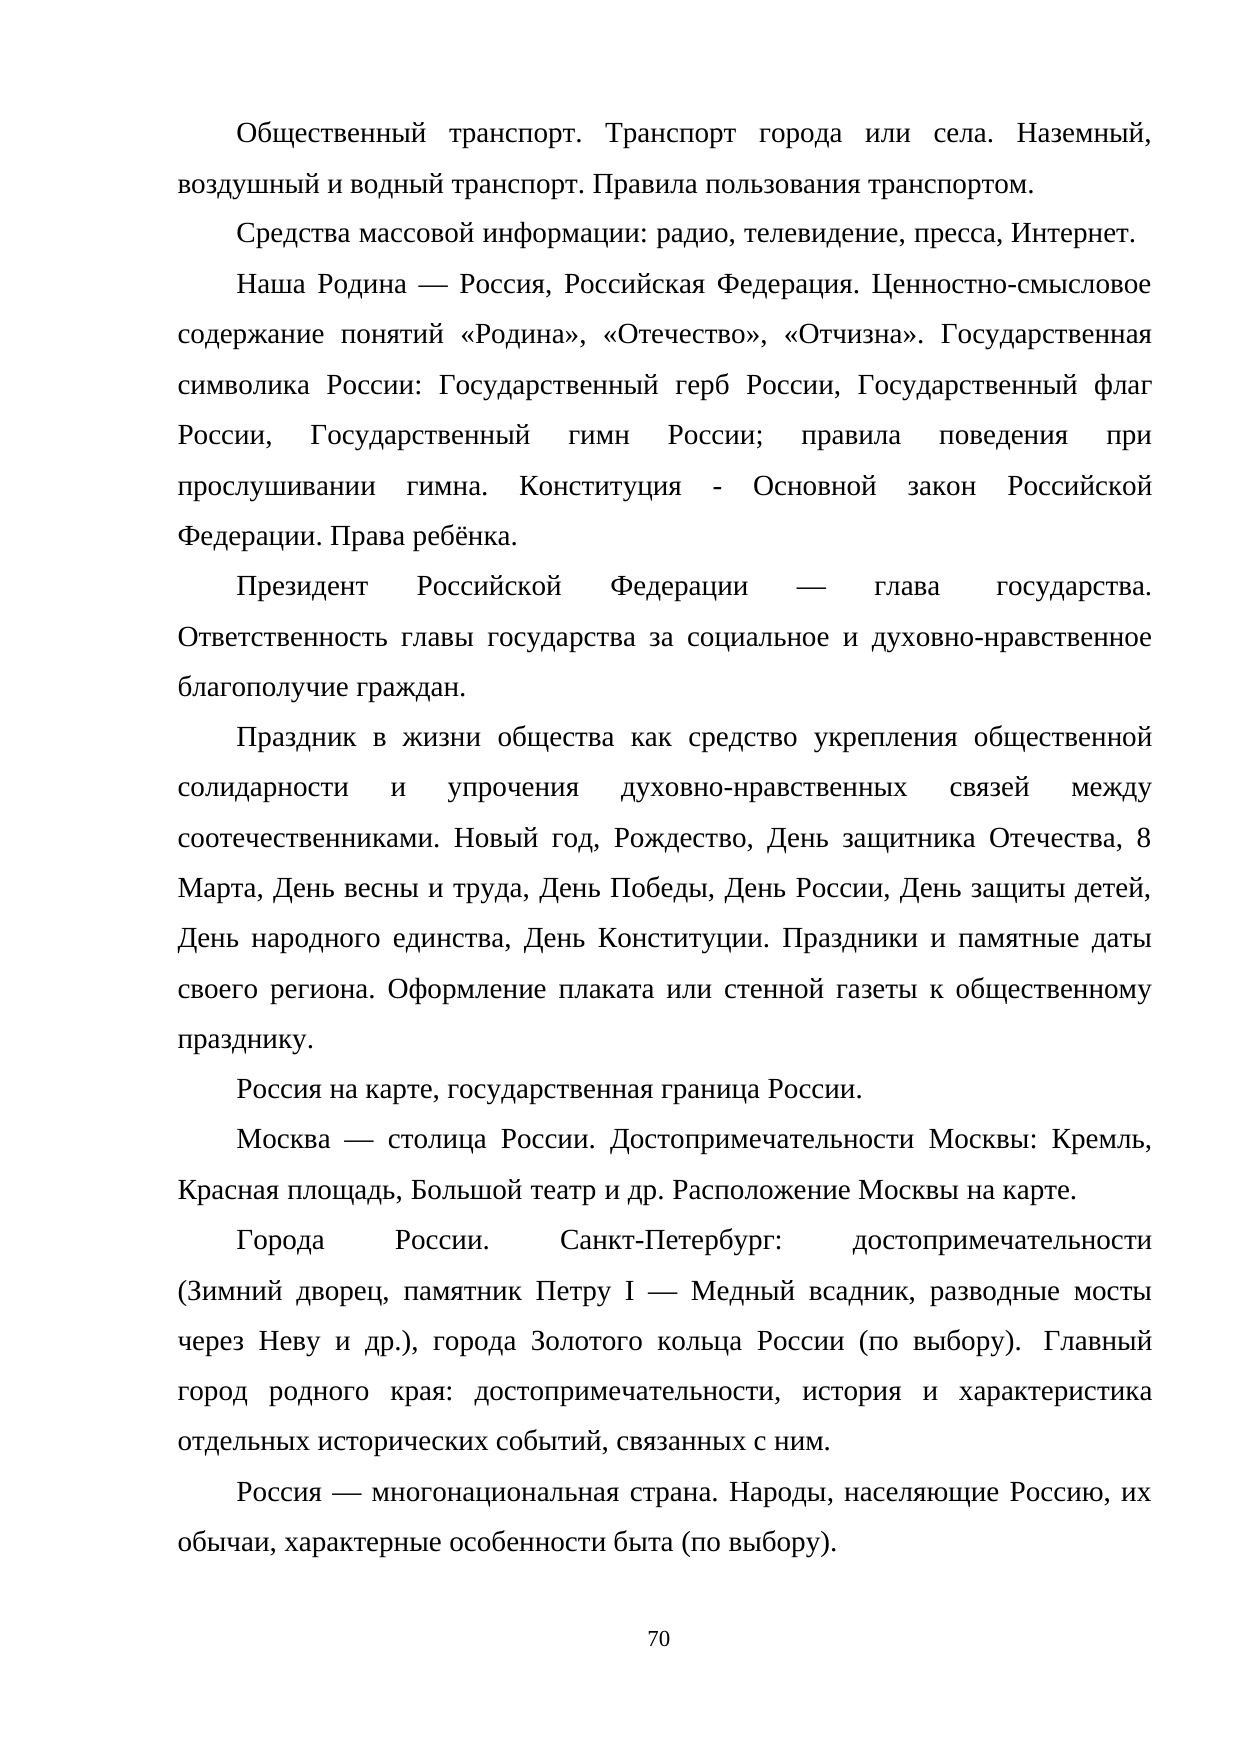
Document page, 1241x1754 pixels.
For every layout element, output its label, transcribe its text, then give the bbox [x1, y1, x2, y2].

text Наша Родина — Россия, Российская Федерация. Ценностно-смысловое содержание понятий «Родина», «Отечество», «Отчизна». Государственная символика России: Государственный герб России, Государственный флаг России, Государственный гимн России; правила поведения при прослушивании гимна. Конституция - Основной закон Российской Федерации. Права ребёнка. [177, 266, 1152, 551]
text Праздник в жизни общества как средство укрепления общественной солидарности и упрочения духовно-нравственных связей между соотечественниками. Новый год, Рождество, День защитника Отечества, 8 Марта, День весны и труда, День Победы, День России, День защиты детей, День народного единства, День Конституции. Праздники и памятные даты своего региона. Оформление плаката или стенной газеты к общественному празднику. [177, 719, 1152, 1055]
text Президент Российской Федерации — глава государства. Ответственность главы государства за социальное и духовно-нравственное благополучие граждан. [177, 568, 1152, 702]
text Россия — многонациональная страна. Народы, населяющие Россию, их обычаи, характерные особенности быта (по выбору). [177, 1474, 1152, 1558]
text Города России. Санкт-Петербург: достопримечательности (Зимний дворец, памятник Петру I — Медный всадник, разводные мосты через Неву и др.), города Золотого кольца России (по выбору). Главный город родного края: достопримечательности, история и характеристика отдельных исторических событий, связанных с ним. [177, 1222, 1152, 1457]
text Общественный транспорт. Транспорт города или села. Наземный, воздушный и водный транспорт. Правила пользования транспортом. [177, 115, 1152, 199]
text Россия на карте, государственная граница России. [236, 1071, 1228, 1105]
text Москва — столица России. Достопримечательности Москвы: Кремль, Красная площадь, Большой театр и др. Расположение Москвы на карте. [177, 1122, 1152, 1205]
text Средства массовой информации: радио, телевидение, пресса, Интернет. [236, 217, 1228, 249]
